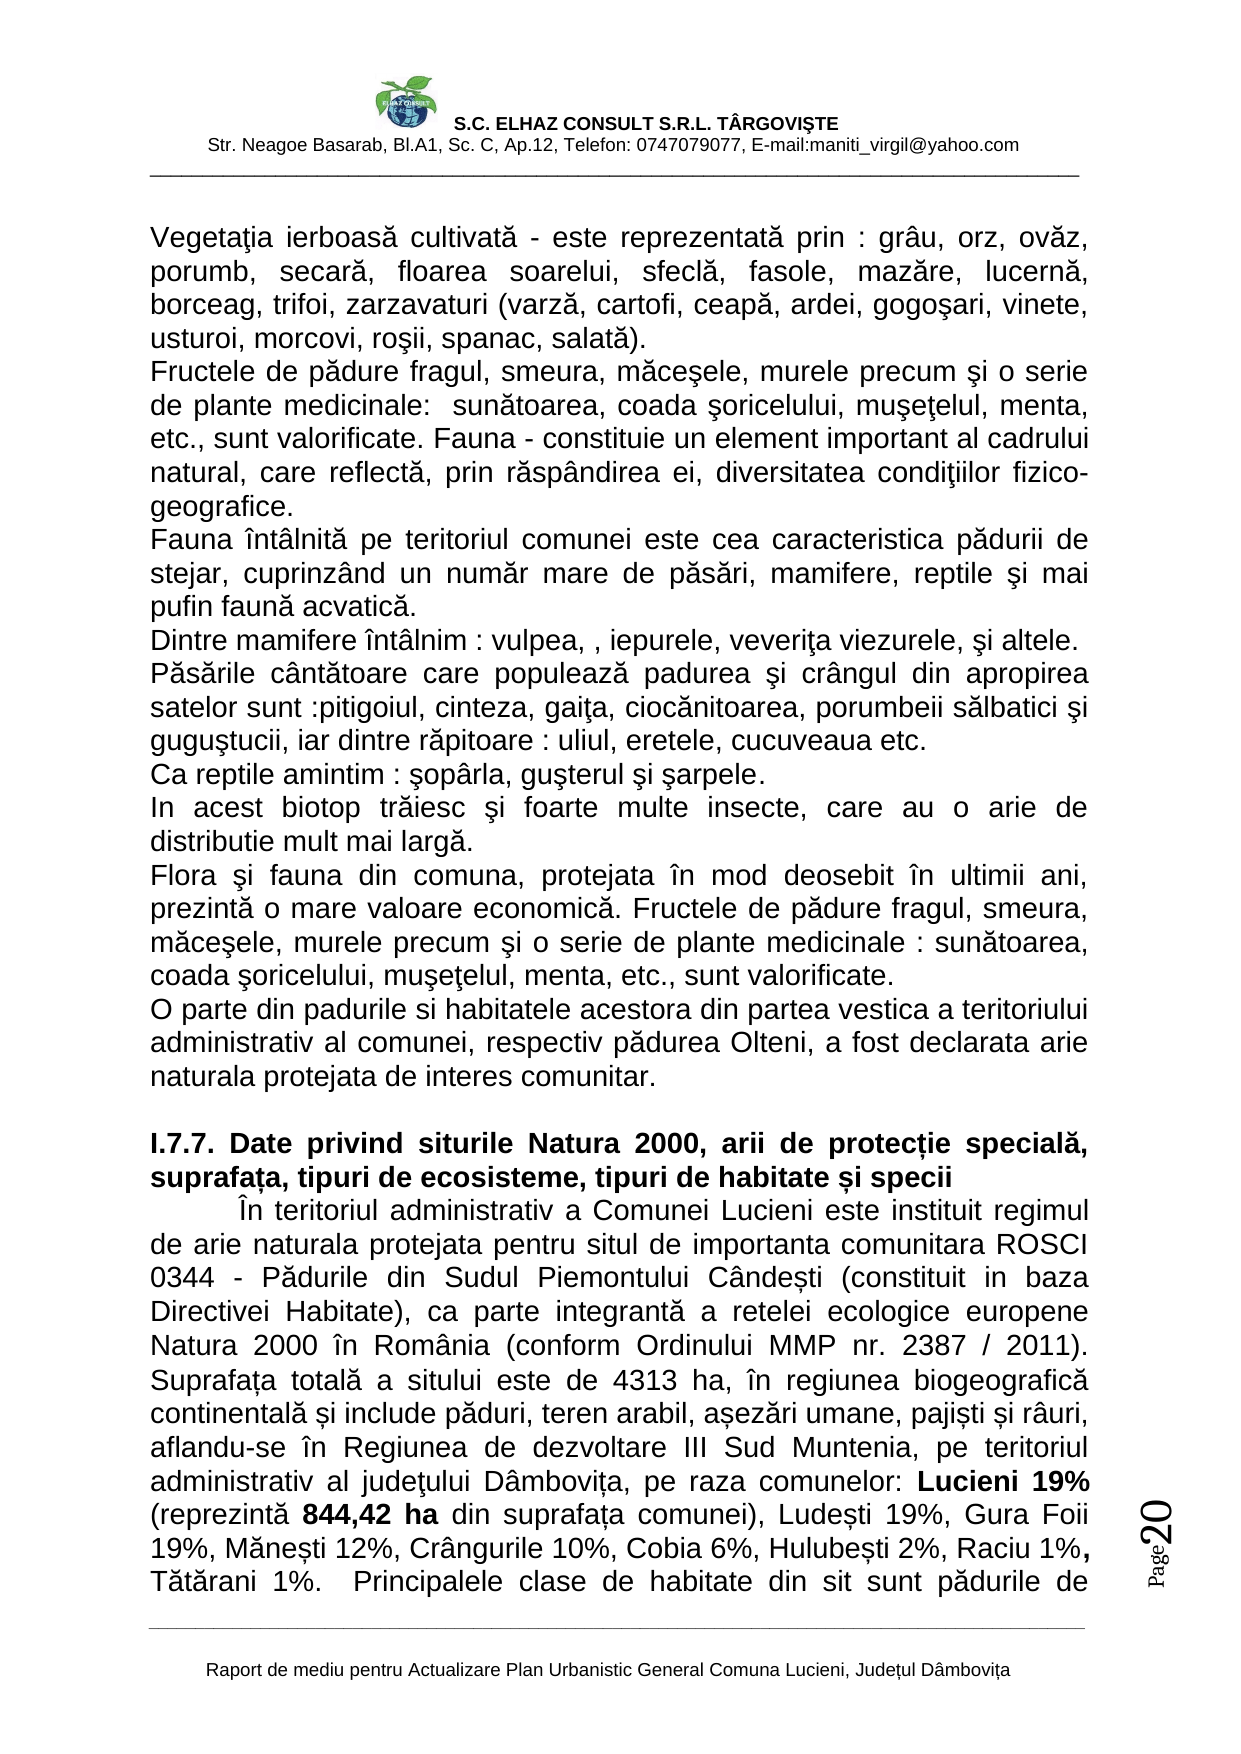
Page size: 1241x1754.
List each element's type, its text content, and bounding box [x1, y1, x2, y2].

text Dintre mamifere întâlnim : vulpea, , iepurele, veveriţa viezurele, şi altele. [150, 623, 1090, 656]
text I.7.7. Date privind siturile Natura 2000, arii de protecție specială, suprafața, tipuri de ecosisteme, tipuri de habitate și specii [150, 1126, 1090, 1193]
text Vegetaţia ierboasă cultivată - este reprezentată prin : grâu, orz, ovăz, porumb, secară, floarea soarelui, sfeclă, fasole, mazăre, lucernă, borceag, trifoi, zarzavaturi (varză, cartofi, ceapă, ardei, gogoşari, vinete, usturoi, morcovi, roşii, spanac, salată). [150, 220, 1090, 354]
text Fructele de pădure fragul, smeura, măceşele, murele precum şi o serie de plante medicinale: sunătoarea, coada şoricelului, muşeţelul, menta, etc., sunt valorificate. Fauna - constituie un element important al cadrului natural, care reflectă, prin răspândirea ei, diversitatea condiţiilor fizico-geografice. [150, 354, 1090, 522]
text Fauna întâlnită pe teritoriul comunei este cea caracteristica pădurii de stejar, cuprinzând un număr mare de păsări, mamifere, reptile şi mai pufin faună acvatică. [150, 522, 1090, 623]
text O parte din padurile si habitatele acestora din partea vestica a teritoriului administrativ al comunei, respectiv pădurea Olteni, a fost declarata arie naturala protejata de interes comunitar. [150, 992, 1090, 1093]
text In acest biotop trăiesc şi foarte multe insecte, care au o arie de distributie mult mai largă. [150, 790, 1090, 857]
text Flora şi fauna din comuna, protejata în mod deosebit în ultimii ani, prezintă o mare valoare economică. Fructele de pădure fragul, smeura, măceşele, murele precum şi o serie de plante medicinale : sunătoarea, coada şoricelului, muşeţelul, menta, etc., sunt valorificate. [150, 857, 1090, 992]
picture [373, 73, 438, 130]
text Ca reptile amintim : şopârla, guşterul şi şarpele. [150, 757, 1090, 790]
text Păsările cântătoare care populează padurea şi crângul din apropirea satelor sunt :pitigoiul, cinteza, gaiţa, ciocănitoarea, porumbeii sălbatici şi guguştucii, iar dintre răpitoare : uliul, eretele, cucuveaua etc. [150, 656, 1090, 757]
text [150, 1193, 1090, 1598]
